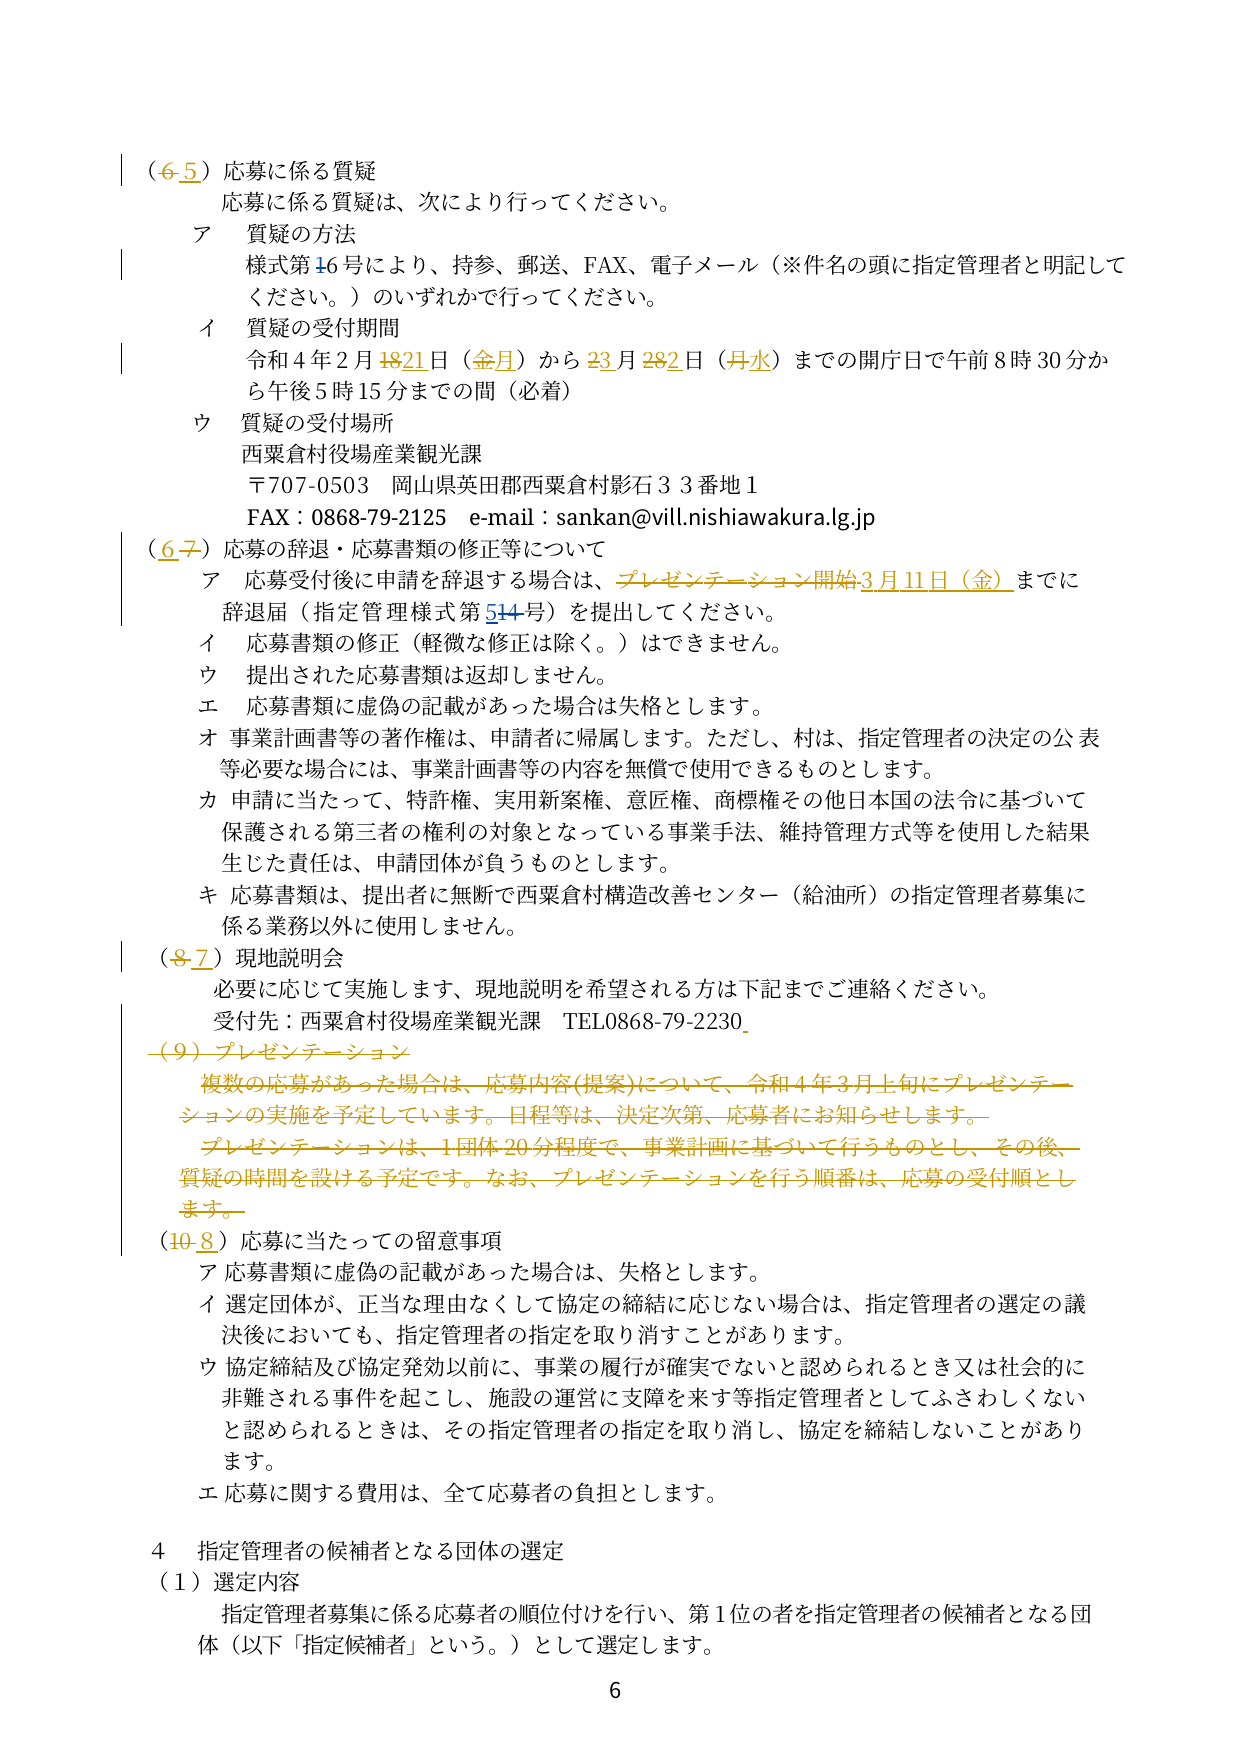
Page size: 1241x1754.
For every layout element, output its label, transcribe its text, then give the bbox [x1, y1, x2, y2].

text 受付先：西粟倉村役場産業観光課 TEL0868-79-2230 [147, 1004, 1128, 1035]
text （）応募の辞退・応募書類の修正等について [135, 532, 1128, 563]
text ウ 質疑の受付場所 [147, 406, 1128, 437]
text ４ 指定管理者の候補者となる団体の選定 [147, 1534, 1128, 1566]
text 様式第6号により、持参、郵送、FAX、電子メール（※件名の頭に指定管理者と明記してください。）のいずれかで行ってください。 [246, 248, 1128, 311]
text FAX：0868-79-2125 e-mail：sankan@vill.nishiawakura.lg.jp [247, 500, 1128, 532]
text エ 応募書類に虚偽の記載があった場合は失格とします。 [197, 689, 1128, 721]
text 応募に係る質疑は、次により行ってください。ア 質疑の方法 [191, 186, 682, 248]
text （１）選定内容 [147, 1566, 1128, 1597]
text （）現地説明会 [147, 941, 1128, 972]
text 必要に応じて実施します、現地説明を希望される方は下記までご連絡ください。 [147, 972, 1077, 1004]
text （）応募に当たっての留意事項 [147, 1224, 1128, 1256]
text イ 質疑の受付期間 [197, 311, 1128, 343]
text 西粟倉村役場産業観光課 [241, 437, 1128, 469]
text オ 事業計画書等の著作権は、申請者に帰属します。ただし、村は、指定管理者の決定の公表等必要な場合には、事業計画書等の内容を無償で使用できるものとします。 [197, 721, 1100, 784]
text イ 応募書類の修正（軽微な修正は除く。）はできません。ウ 提出された応募書類は返却しません。 [197, 626, 784, 689]
text 指定管理者募集に係る応募者の順位付けを行い、第1位の者を指定管理者の候補者となる団体（以下「指定候補者」という。）として選定します。 [197, 1597, 1097, 1660]
text キ 応募書類は、提出者に無断で西粟倉村構造改善センター（給油所）の指定管理者募集に係る業務以外に使用しません。 [197, 878, 1092, 941]
text イ 選定団体が、正当な理由なくして協定の締結に応じない場合は、指定管理者の選定の議決後においても、指定管理者の指定を取り消すことがあります。 [197, 1287, 1089, 1350]
text ウ 協定締結及び協定発効以前に、事業の履行が確実でないと認められるとき又は社会的に非難される事件を起こし、施設の運営に支障を来す等指定管理者としてふさわしくないと認められるときは、その指定管理者の指定を取り消し、協定を締結しないことがあります。 [197, 1350, 1089, 1476]
text ア 応募書類に虚偽の記載があった場合は、失格とします。 [197, 1256, 1128, 1287]
text ア 応募受付後に申請を辞退する場合は、までに辞退届（指定管理様式第号）を提出してください。 [200, 563, 1089, 626]
text エ 応募に関する費用は、全て応募者の負担とします。 [197, 1476, 1128, 1507]
text カ 申請に当たって、特許権、実用新案権、意匠権、商標権その他日本国の法令に基づいて保護される第三者の権利の対象となっている事業手法、維持管理方式等を使用した結果生じた責任は、申請団体が負うものとします。 [197, 784, 1091, 878]
text 令和4年2月日（）から 月日（）までの開庁日で午前8時30分から午後5時15分までの間（必着） [246, 343, 1128, 406]
text （）応募に係る質疑 [135, 154, 1128, 186]
text 〒707-0503 岡山県英田郡西粟倉村影石３３番地１ [247, 469, 1128, 500]
